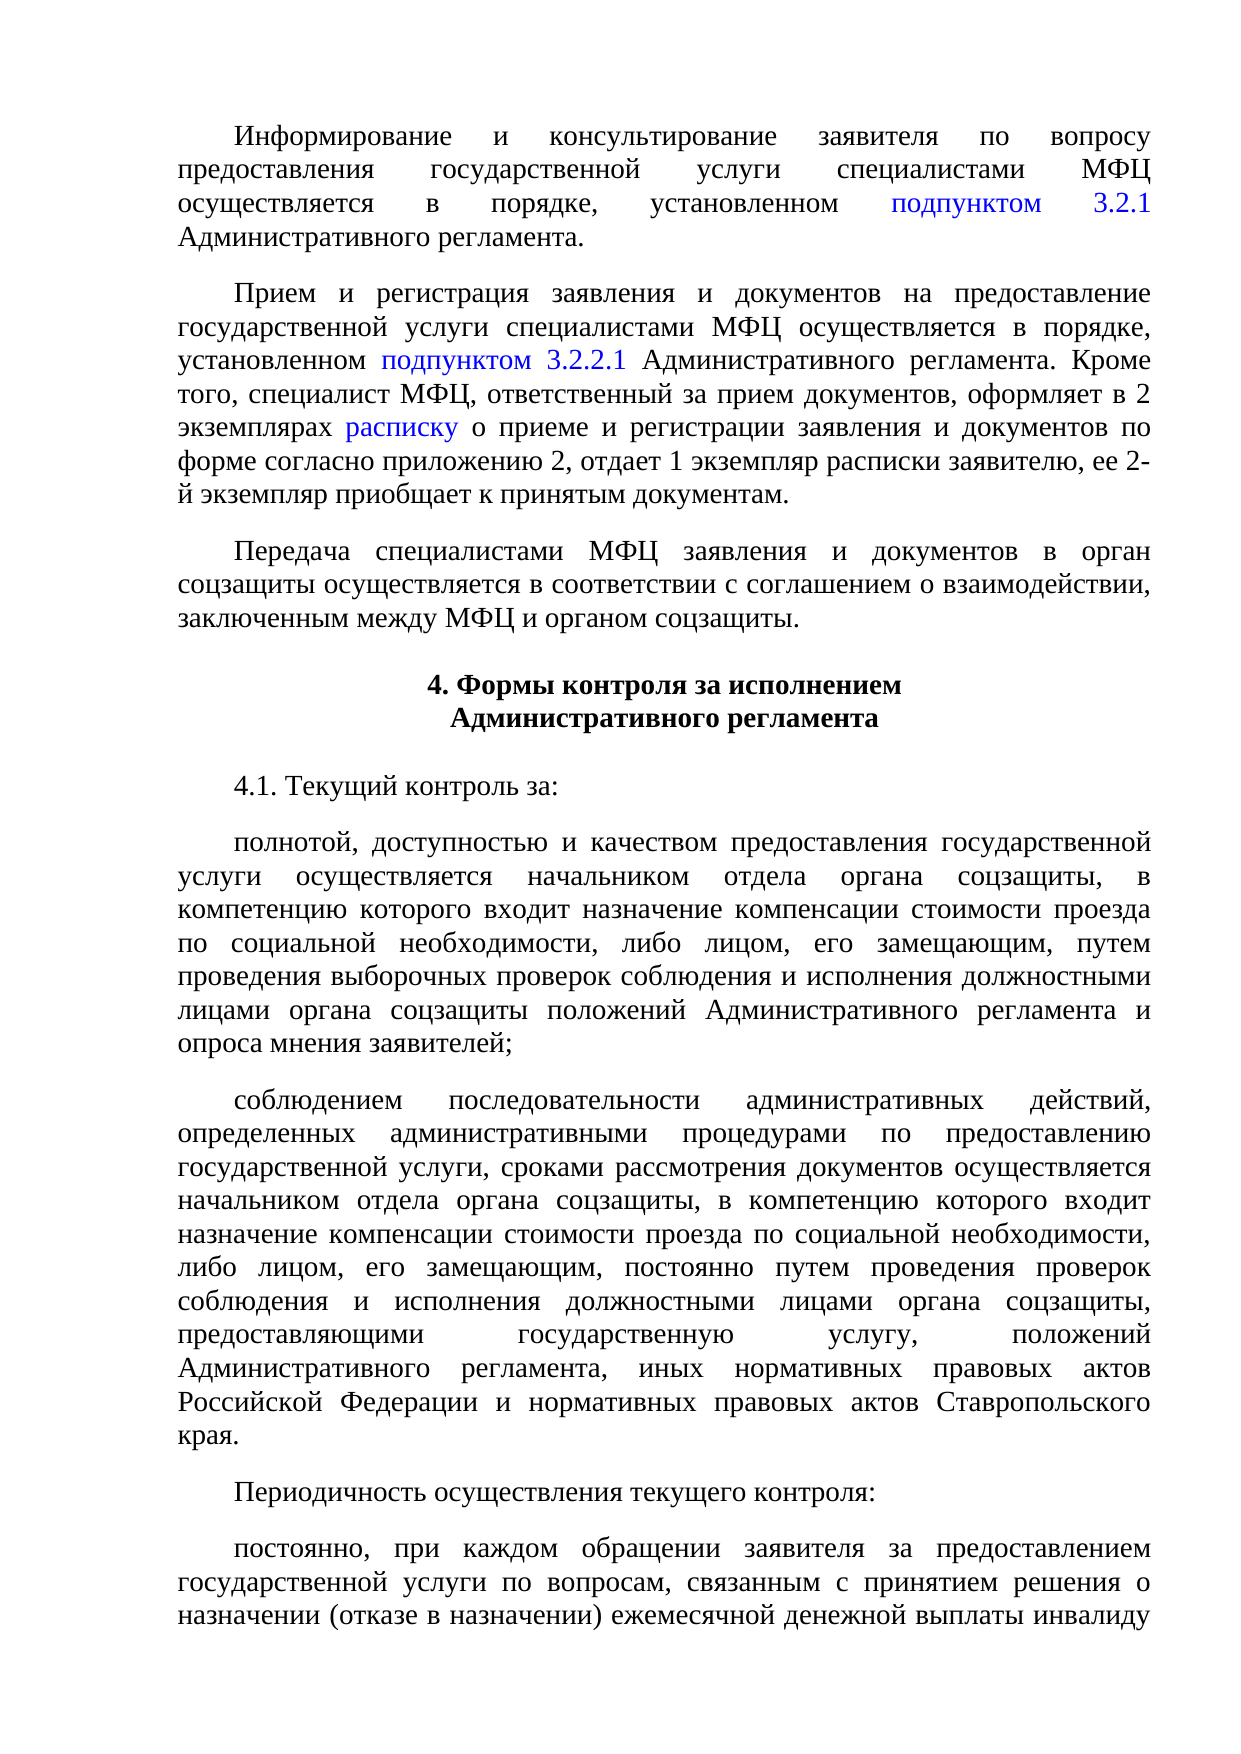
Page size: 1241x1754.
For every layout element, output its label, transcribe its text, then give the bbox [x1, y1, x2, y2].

text полнотой, доступностью и качеством предоставления государственной услуги осуществляется начальником отдела органа соцзащиты, в компетенцию которого входит назначение компенсации стоимости проезда по социальной необходимости, либо лицом, его замещающим, путем проведения выборочных проверок соблюдения и исполнения должностными лицами органа соцзащиты положений Административного регламента и опроса мнения заявителей; [177, 824, 1152, 1059]
text 4.1. Текущий контроль за: [177, 768, 1152, 801]
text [177, 1530, 1152, 1631]
title 4. Формы контроля за исполнением [177, 667, 1152, 701]
text Передача специалистами МФЦ заявления и документов в орган соцзащиты осуществляется в соответствии с соглашением о взаимодействии, заключенным между МФЦ и органом соцзащиты. [177, 533, 1152, 633]
title Административного регламента [177, 701, 1152, 734]
text Информирование и консультирование заявителя по вопросу предоставления государственной услуги специалистами МФЦ осуществляется в порядке, установленном подпунктом 3.2.1 Административного регламента. [177, 118, 1152, 252]
text соблюдением последовательности административных действий, определенных административными процедурами по предоставлению государственной услуги, сроками рассмотрения документов осуществляется начальником отдела органа соцзащиты, в компетенцию которого входит назначение компенсации стоимости проезда по социальной необходимости, либо лицом, его замещающим, постоянно путем проведения проверок соблюдения и исполнения должностными лицами органа соцзащиты, предоставляющими государственную услугу, положений Административного регламента, иных нормативных правовых актов Российской Федерации и нормативных правовых актов Ставропольского края. [177, 1082, 1152, 1451]
text Периодичность осуществления текущего контроля: [177, 1474, 1152, 1507]
text Прием и регистрация заявления и документов на предоставление государственной услуги специалистами МФЦ осуществляется в порядке, установленном подпунктом 3.2.2.1 Административного регламента. Кроме того, специалист МФЦ, ответственный за прием документов, оформляет в 2 экземплярах расписку о приеме и регистрации заявления и документов по форме согласно приложению 2, отдает 1 экземпляр расписки заявителю, ее 2-й экземпляр приобщает к принятым документам. [177, 275, 1152, 510]
